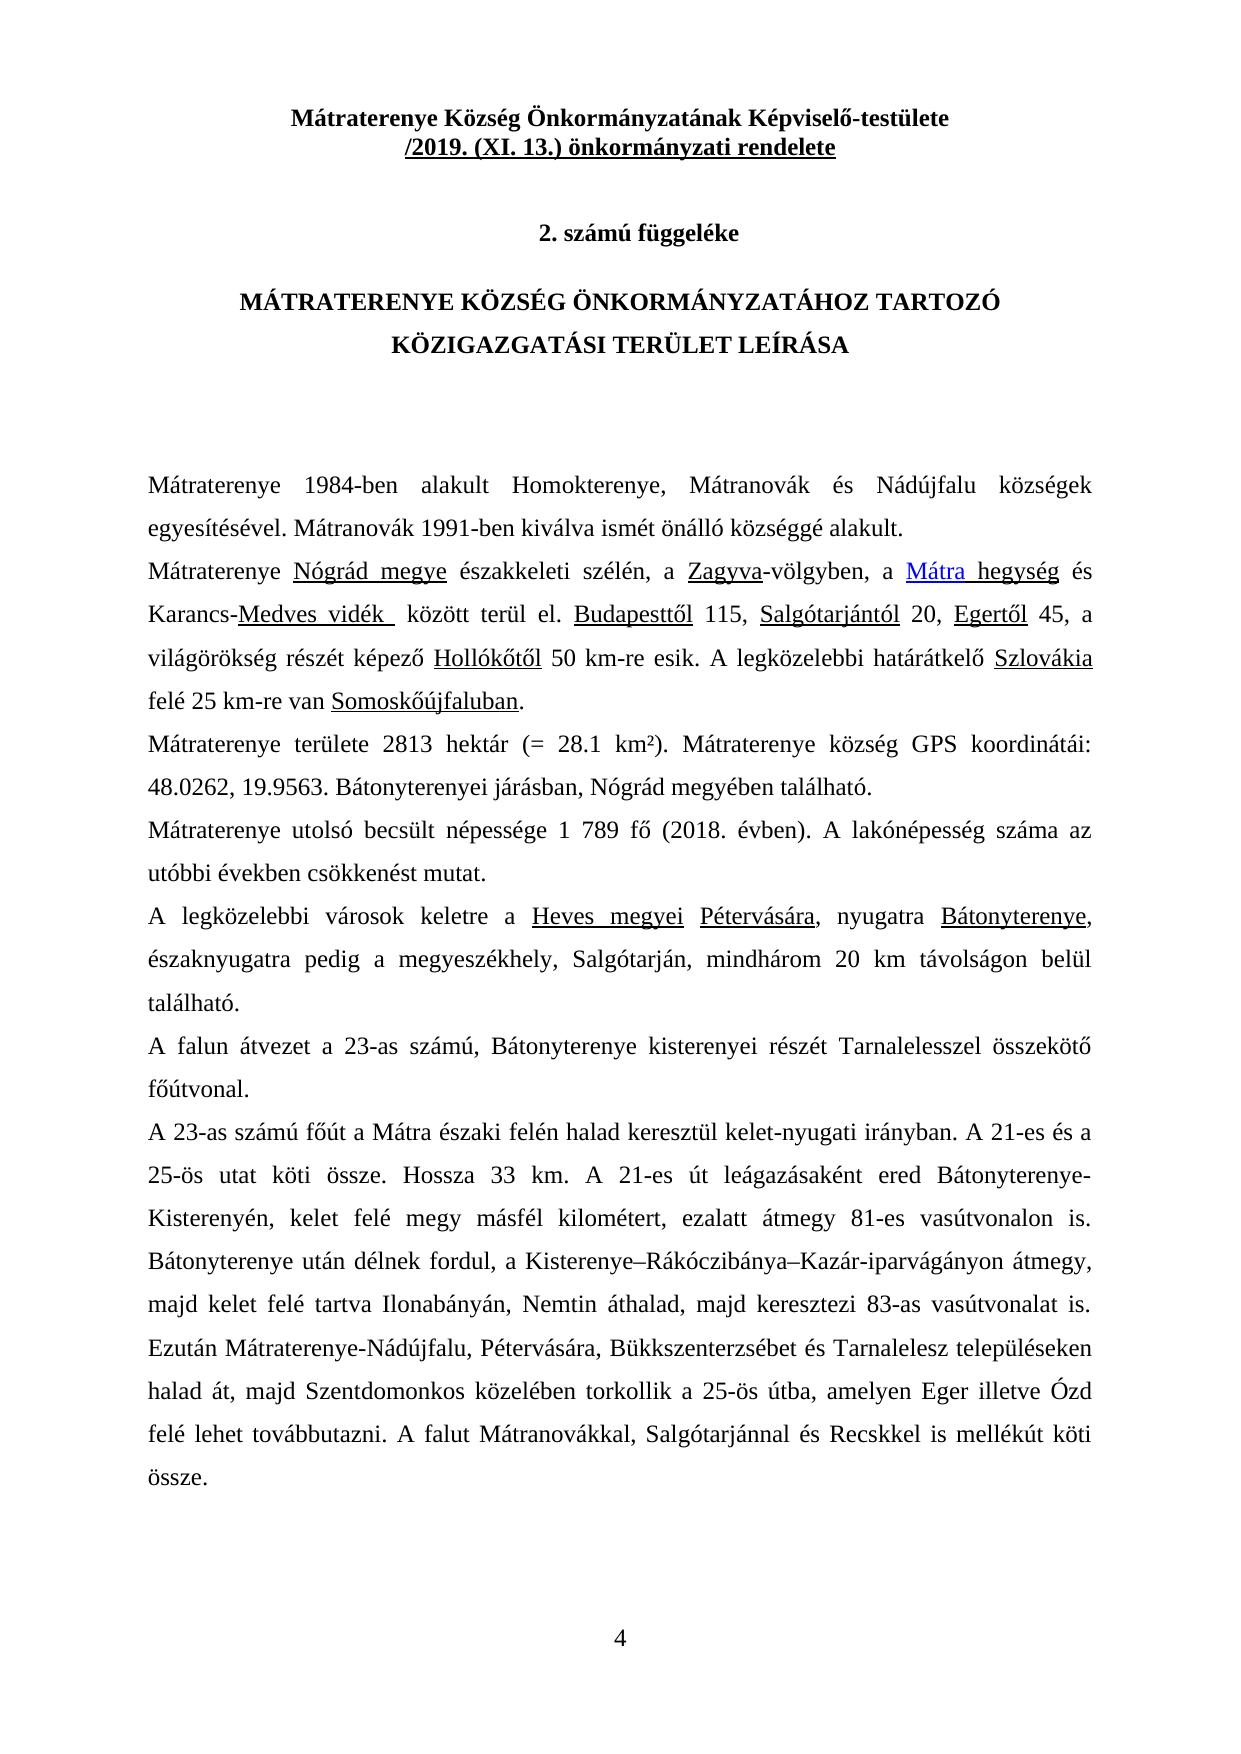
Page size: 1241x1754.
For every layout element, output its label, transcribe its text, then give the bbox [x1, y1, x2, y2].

text /2019. (XI. 13.) önkormányzati rendelete [148, 132, 1093, 161]
text A falun átvezet a 23-as számú, Bátonyterenye kisterenyei részét Tarnalelesszel összekötő főútvonal. [148, 1031, 1093, 1103]
text Mátraterenye területe 2813 hektár (= 28.1 km²). Mátraterenye község GPS koordinátái: 48.0262, 19.9563. Bátonyterenyei járásban, Nógrád megyében található. [148, 729, 1093, 801]
text 2. számú függeléke [185, 218, 1093, 247]
text MÁTRATERENYE KÖZSÉG ÖNKORMÁNYZATÁHOZ TARTOZÓ KÖZIGAZGATÁSI TERÜLET LEÍRÁSA [148, 287, 1093, 359]
text Mátraterenye Község Önkormányzatának Képviselő-testülete [148, 103, 1093, 132]
text Mátraterenye Nógrád megye északkeleti szélén, a Zagyva-völgyben, a Mátra hegység és Karancs-Medves vidék között terül el. Budapesttől 115, Salgótarjántól 20, Egertől 45, a világörökség részét képező Hollókőtől 50 km-re esik. A legközelebbi határátkelő Szlovákia felé 25 km-re van Somoskőújfaluban. [148, 556, 1093, 714]
text A legközelebbi városok keletre a Heves megyei Pétervására, nyugatra Bátonyterenye, északnyugatra pedig a megyeszékhely, Salgótarján, mindhárom 20 km távolságon belül található. [148, 901, 1093, 1016]
text Mátraterenye utolsó becsült népessége 1 789 fő (2018. évben). A lakónépesség száma az utóbbi években csökkenést mutat. [148, 815, 1093, 887]
text Mátraterenye 1984-ben alakult Homokterenye, Mátranovák és Nádújfalu községek egyesítésével. Mátranovák 1991-ben kiválva ismét önálló községgé alakult. [148, 470, 1093, 542]
text A 23-as számú főút a Mátra északi felén halad keresztül kelet-nyugati irányban. A 21-es és a 25-ös utat köti össze. Hossza 33 km. A 21-es út leágazásaként ered Bátonyterenye-Kisterenyén, kelet felé megy másfél kilométert, ezalatt átmegy 81-es vasútvonalon is. Bátonyterenye után délnek fordul, a Kisterenye–Rákóczibánya–Kazár-iparvágányon átmegy, majd kelet felé tartva Ilonabányán, Nemtin áthalad, majd keresztezi 83-as vasútvonalat is. Ezután Mátraterenye-Nádújfalu, Pétervására, Bükkszenterzsébet és Tarnalelesz településeken halad át, majd Szentdomonkos közelében torkollik a 25-ös útba, amelyen Eger illetve Ózd felé lehet továbbutazni. A falut Mátranovákkal, Salgótarjánnal és Recskkel is mellékút köti össze. [148, 1117, 1093, 1491]
